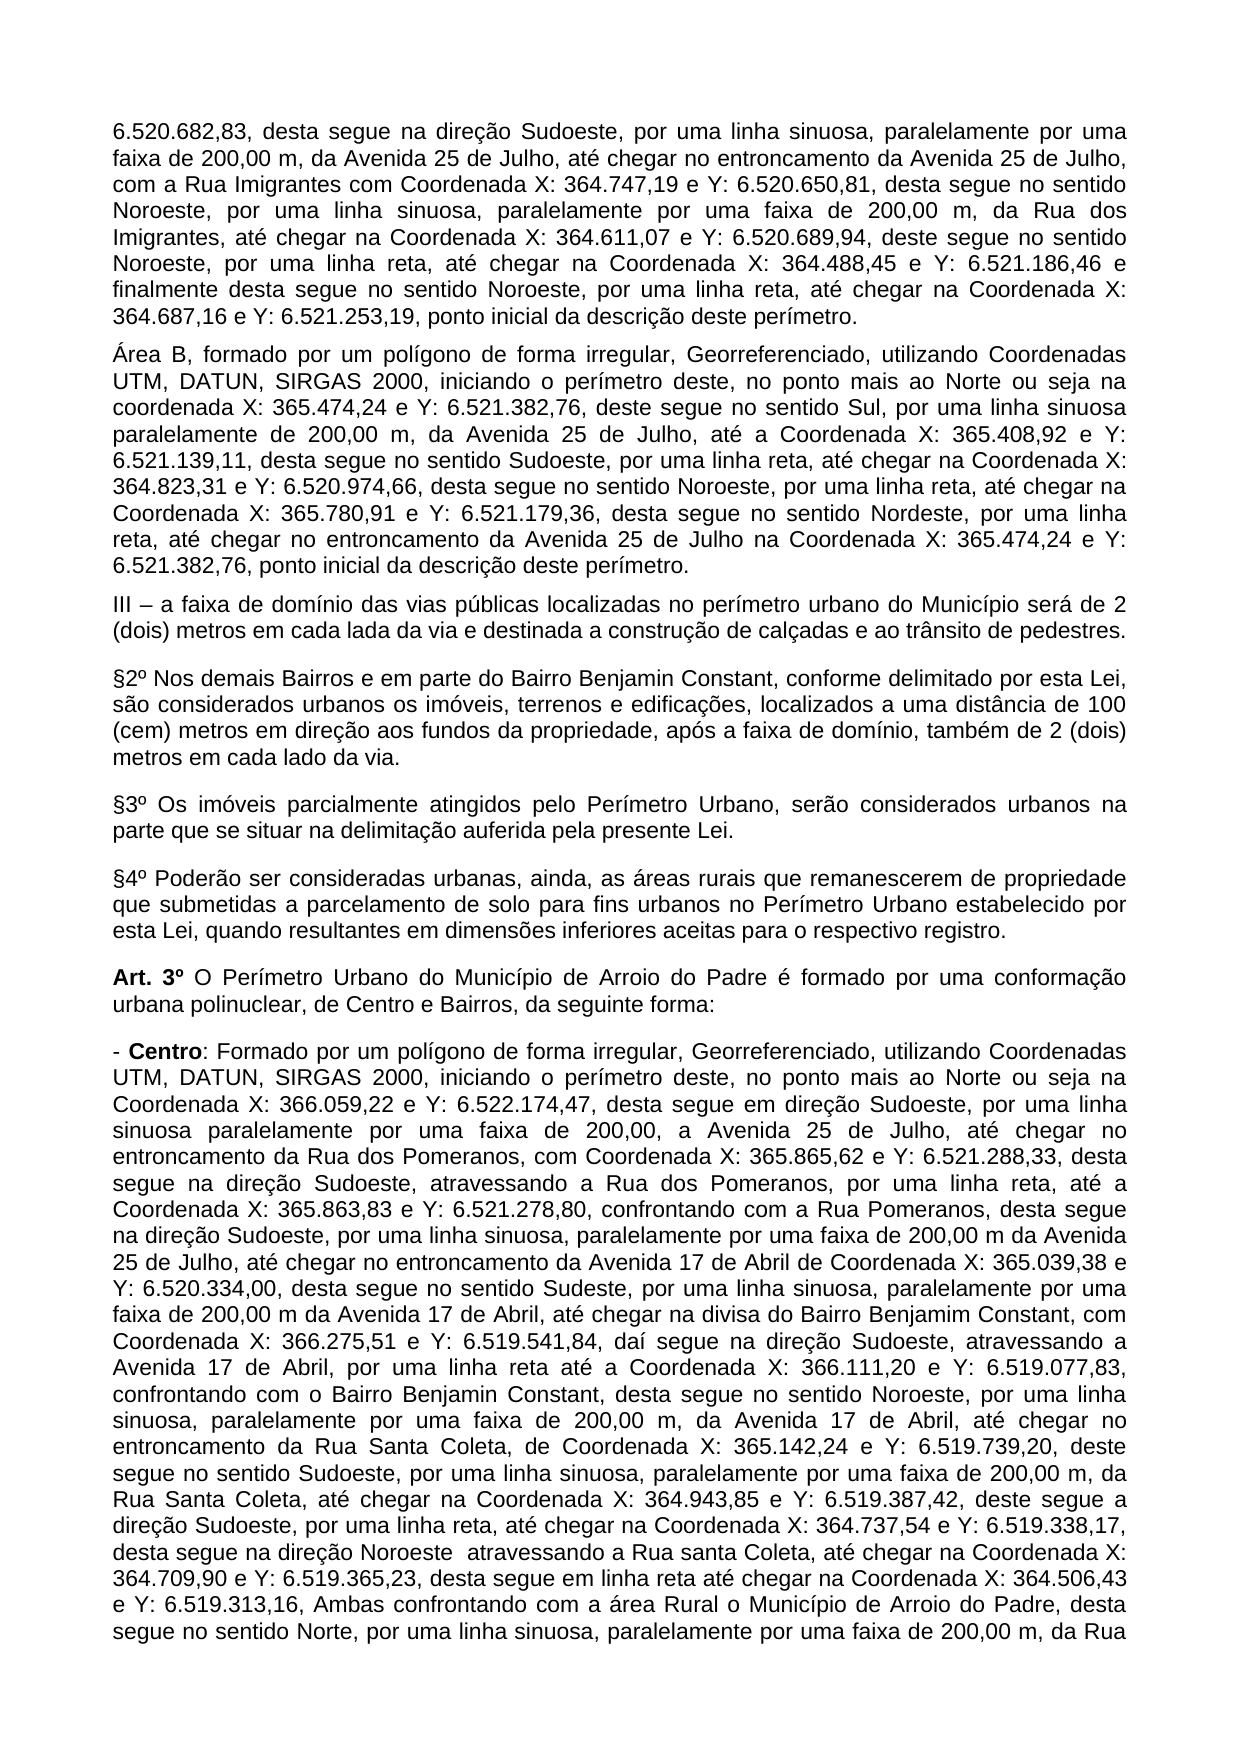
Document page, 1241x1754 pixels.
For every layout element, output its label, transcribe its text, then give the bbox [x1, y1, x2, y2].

text §3º Os imóveis parcialmente atingidos pelo Perímetro Urbano, serão considerados urbanos na parte que se situar na delimitação auferida pela presente Lei. [112, 791, 1128, 844]
text §2º Nos demais Bairros e em parte do Bairro Benjamin Constant, conforme delimitado por esta Lei, são considerados urbanos os imóveis, terrenos e edificações, localizados a uma distância de 100 (cem) metros em direção aos fundos da propriedade, após a faixa de domínio, também de 2 (dois) metros em cada lado da via. [112, 665, 1128, 770]
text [112, 118, 1128, 329]
text Área B, formado por um polígono de forma irregular, Georreferenciado, utilizando Coordenadas UTM, DATUN, SIRGAS 2000, iniciando o perímetro deste, no ponto mais ao Norte ou seja na coordenada X: 365.474,24 e Y: 6.521.382,76, deste segue no sentido Sul, por uma linha sinuosa paralelamente de 200,00 m, da Avenida 25 de Julho, até a Coordenada X: 365.408,92 e Y: 6.521.139,11, desta segue no sentido Sudoeste, por uma linha reta, até chegar na Coordenada X: 364.823,31 e Y: 6.520.974,66, desta segue no sentido Noroeste, por uma linha reta, até chegar na Coordenada X: 365.780,91 e Y: 6.521.179,36, desta segue no sentido Nordeste, por uma linha reta, até chegar no entroncamento da Avenida 25 de Julho na Coordenada X: 365.474,24 e Y: 6.521.382,76, ponto inicial da descrição deste perímetro. [112, 341, 1128, 579]
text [112, 1038, 1128, 1644]
text III – a faixa de domínio das vias públicas localizadas no perímetro urbano do Município será de 2 (dois) metros em cada lada da via e destinada a construção de calçadas e ao trânsito de pedestres. [112, 591, 1128, 644]
text §4º Poderão ser consideradas urbanas, ainda, as áreas rurais que remanescerem de propriedade que submetidas a parcelamento de solo para fins urbanos no Perímetro Urbano estabelecido por esta Lei, quando resultantes em dimensões inferiores aceitas para o respectivo registro. [112, 864, 1128, 943]
text Art. 3º O Perímetro Urbano do Município de Arroio do Padre é formado por uma conformação urbana polinuclear, de Centro e Bairros, da seguinte forma: [112, 964, 1128, 1017]
